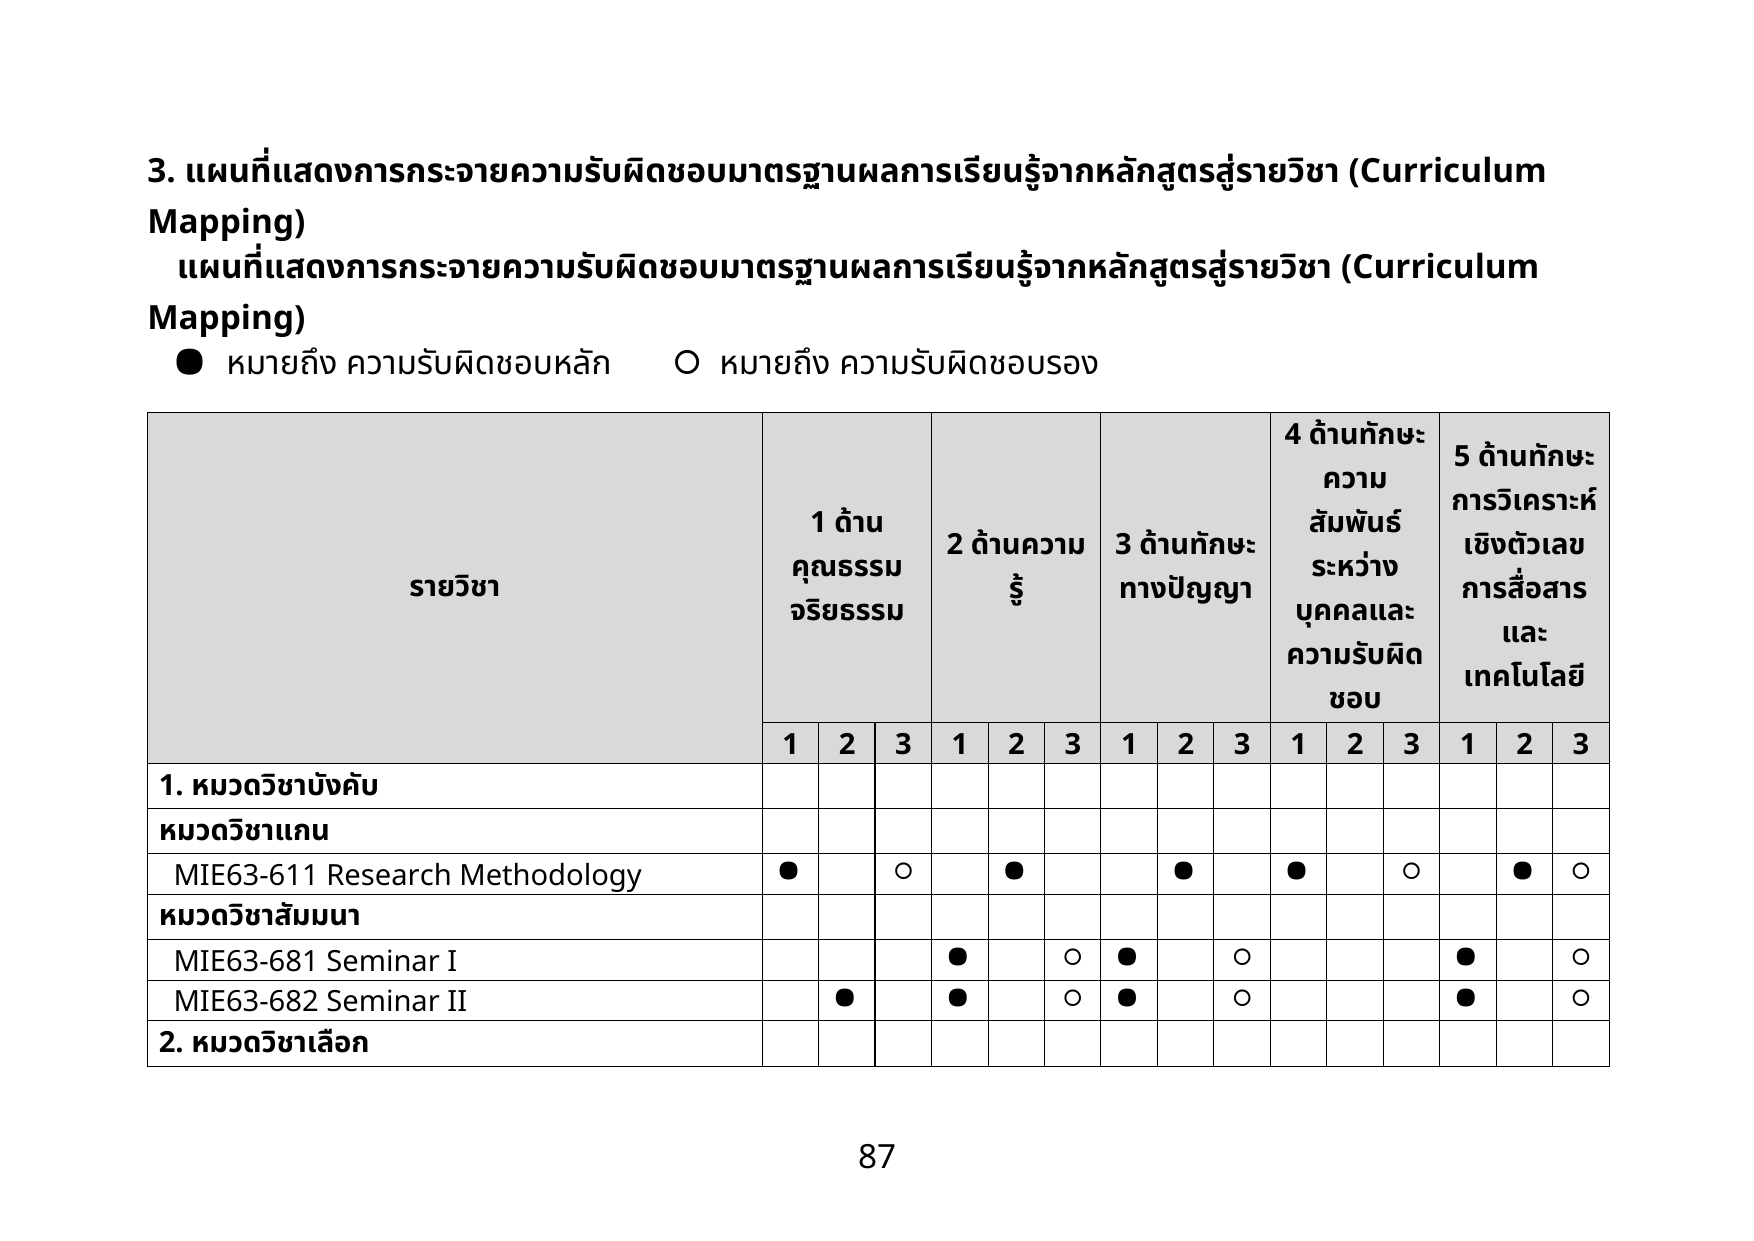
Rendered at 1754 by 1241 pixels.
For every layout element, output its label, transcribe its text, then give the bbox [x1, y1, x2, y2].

table_cell [1158, 981, 1213, 1020]
table_cell 3 [1553, 723, 1609, 763]
table_cell [819, 895, 874, 939]
table_cell [1101, 895, 1157, 939]
table_cell [1158, 809, 1213, 853]
table_header 5 ด้านทักษะการวิเคราะห์เชิงตัวเลข การสื่อสาร และเทคโนโลยี [1440, 413, 1609, 722]
table_cell [763, 940, 818, 980]
table_cell [1101, 764, 1157, 808]
table_cell [1158, 1021, 1213, 1066]
table_cell [1214, 1021, 1270, 1066]
table_cell [763, 895, 818, 939]
table_cell [1045, 764, 1100, 808]
table_cell [1497, 940, 1552, 980]
table_cell [1384, 764, 1439, 808]
table_cell [1327, 854, 1383, 894]
table_cell [1214, 764, 1270, 808]
table_cell [1497, 981, 1552, 1020]
table_cell [763, 854, 818, 894]
table_cell [932, 854, 988, 894]
table_cell [819, 854, 874, 894]
table_cell [1214, 809, 1270, 853]
text 3. แผนที่แสดงการกระจายความรับผิดชอบมาตรฐานผลการเรียนรู้จากหลักสูตรสู่รายวิชา (Curriculum Mapping) [147, 147, 1607, 243]
table_cell [989, 1021, 1044, 1066]
table_cell [1158, 940, 1213, 980]
table_cell [989, 764, 1044, 808]
table_cell หมวดวิชาสัมมนา [148, 895, 762, 939]
table_cell [1214, 940, 1270, 980]
table_cell [1271, 940, 1326, 980]
table_cell [1440, 940, 1496, 980]
table_cell 2 [1497, 723, 1552, 763]
table_cell [1045, 1021, 1100, 1066]
table_cell [1158, 895, 1213, 939]
table_cell [1271, 809, 1326, 853]
table_cell [1327, 895, 1383, 939]
table_cell [1497, 1021, 1552, 1066]
text หมายถึง ความรับผิดชอบหลัก หมายถึง ความรับผิดชอบรอง [147, 339, 1607, 389]
table_cell [932, 940, 988, 980]
table_cell [1497, 895, 1552, 939]
table_cell [1214, 981, 1270, 1020]
table_cell [876, 981, 931, 1020]
table_cell [989, 809, 1044, 853]
table_cell [1158, 764, 1213, 808]
table_cell [819, 1021, 874, 1066]
table_cell [1553, 895, 1609, 939]
table_cell 3 [1384, 723, 1439, 763]
table_cell [1440, 854, 1496, 894]
table_cell [1271, 764, 1326, 808]
table_cell 1 [1271, 723, 1326, 763]
table_cell 1 [763, 723, 818, 763]
table_cell [876, 1021, 931, 1066]
table_cell [932, 1021, 988, 1066]
table_cell [763, 809, 818, 853]
table_header 3 ด้านทักษะทางปัญญา [1101, 413, 1270, 722]
table_cell [989, 895, 1044, 939]
table_cell [932, 764, 988, 808]
table_cell [1497, 854, 1552, 894]
table_cell [876, 764, 931, 808]
table_cell [763, 1021, 818, 1066]
table_cell [1101, 940, 1157, 980]
table_cell [1045, 940, 1100, 980]
table_cell [1440, 809, 1496, 853]
table_cell [1045, 981, 1100, 1020]
table_cell [1327, 981, 1383, 1020]
table_cell [876, 940, 931, 980]
table_cell [932, 809, 988, 853]
table_cell 2 [989, 723, 1044, 763]
table_cell [1327, 940, 1383, 980]
table_cell [819, 940, 874, 980]
table_cell [1327, 1021, 1383, 1066]
table_cell MIE63-681 Seminar I [148, 940, 762, 980]
table_cell [1553, 809, 1609, 853]
table_cell [1553, 940, 1609, 980]
table_cell [1271, 1021, 1326, 1066]
table_cell [1440, 764, 1496, 808]
table_cell [1101, 854, 1157, 894]
text แผนที่แสดงการกระจายความรับผิดชอบมาตรฐานผลการเรียนรู้จากหลักสูตรสู่รายวิชา (Curriculum Mapping) [147, 243, 1607, 339]
table_cell [1214, 854, 1270, 894]
table_cell MIE63-682 Seminar II [148, 981, 762, 1020]
table_cell [1553, 1021, 1609, 1066]
table_cell [932, 981, 988, 1020]
table_header 2 ด้านความรู้ [932, 413, 1100, 722]
table_cell 2 [819, 723, 874, 763]
table_cell [989, 940, 1044, 980]
table_cell [876, 854, 931, 894]
table_cell หมวดวิชาแกน [148, 809, 762, 853]
table_cell 3 [1214, 723, 1270, 763]
table_cell [1045, 809, 1100, 853]
table_cell [1101, 1021, 1157, 1066]
table_cell [1214, 895, 1270, 939]
table_cell [1271, 854, 1326, 894]
table_cell [1384, 809, 1439, 853]
table_cell [1440, 981, 1496, 1020]
table_header 1 ด้านคุณธรรม จริยธรรม [763, 413, 931, 722]
table_cell [1384, 1021, 1439, 1066]
table_cell [1440, 895, 1496, 939]
table_cell [1553, 764, 1609, 808]
table_cell [1553, 854, 1609, 894]
table_cell 3 [876, 723, 931, 763]
table_cell 2. หมวดวิชาเลือก [148, 1021, 762, 1066]
table_cell [989, 854, 1044, 894]
table_cell [1101, 809, 1157, 853]
table_cell 3 [1045, 723, 1100, 763]
table_cell [1384, 895, 1439, 939]
table_cell [876, 895, 931, 939]
table_cell [989, 981, 1044, 1020]
table_cell [1553, 981, 1609, 1020]
table_cell [1440, 1021, 1496, 1066]
table_cell [819, 764, 874, 808]
table_cell 2 [1158, 723, 1213, 763]
table_cell [1045, 895, 1100, 939]
table_cell [1271, 895, 1326, 939]
table_cell 1 [1101, 723, 1157, 763]
table_cell [763, 981, 818, 1020]
table_cell [1384, 940, 1439, 980]
table_cell [876, 809, 931, 853]
table_cell 1 [1440, 723, 1496, 763]
table_cell [1045, 854, 1100, 894]
table_cell [1384, 981, 1439, 1020]
table_cell [819, 981, 874, 1020]
table_cell [1101, 981, 1157, 1020]
table_cell [1271, 981, 1326, 1020]
table_header 4 ด้านทักษะความสัมพันธ์ระหว่างบุคคลและความรับผิดชอบ [1271, 413, 1439, 722]
table_cell [1497, 764, 1552, 808]
table_cell 1 [932, 723, 988, 763]
table_cell [1327, 809, 1383, 853]
table_cell 1. หมวดวิชาบังคับ [148, 764, 762, 808]
table_cell [819, 809, 874, 853]
table_cell 2 [1327, 723, 1383, 763]
table_cell [1327, 764, 1383, 808]
table_cell [1497, 809, 1552, 853]
table_cell [1384, 854, 1439, 894]
table_cell MIE63-611 Research Methodology [148, 854, 762, 894]
table_cell [763, 764, 818, 808]
table_cell [1158, 854, 1213, 894]
table_cell [932, 895, 988, 939]
table_header รายวิชา [148, 413, 762, 763]
